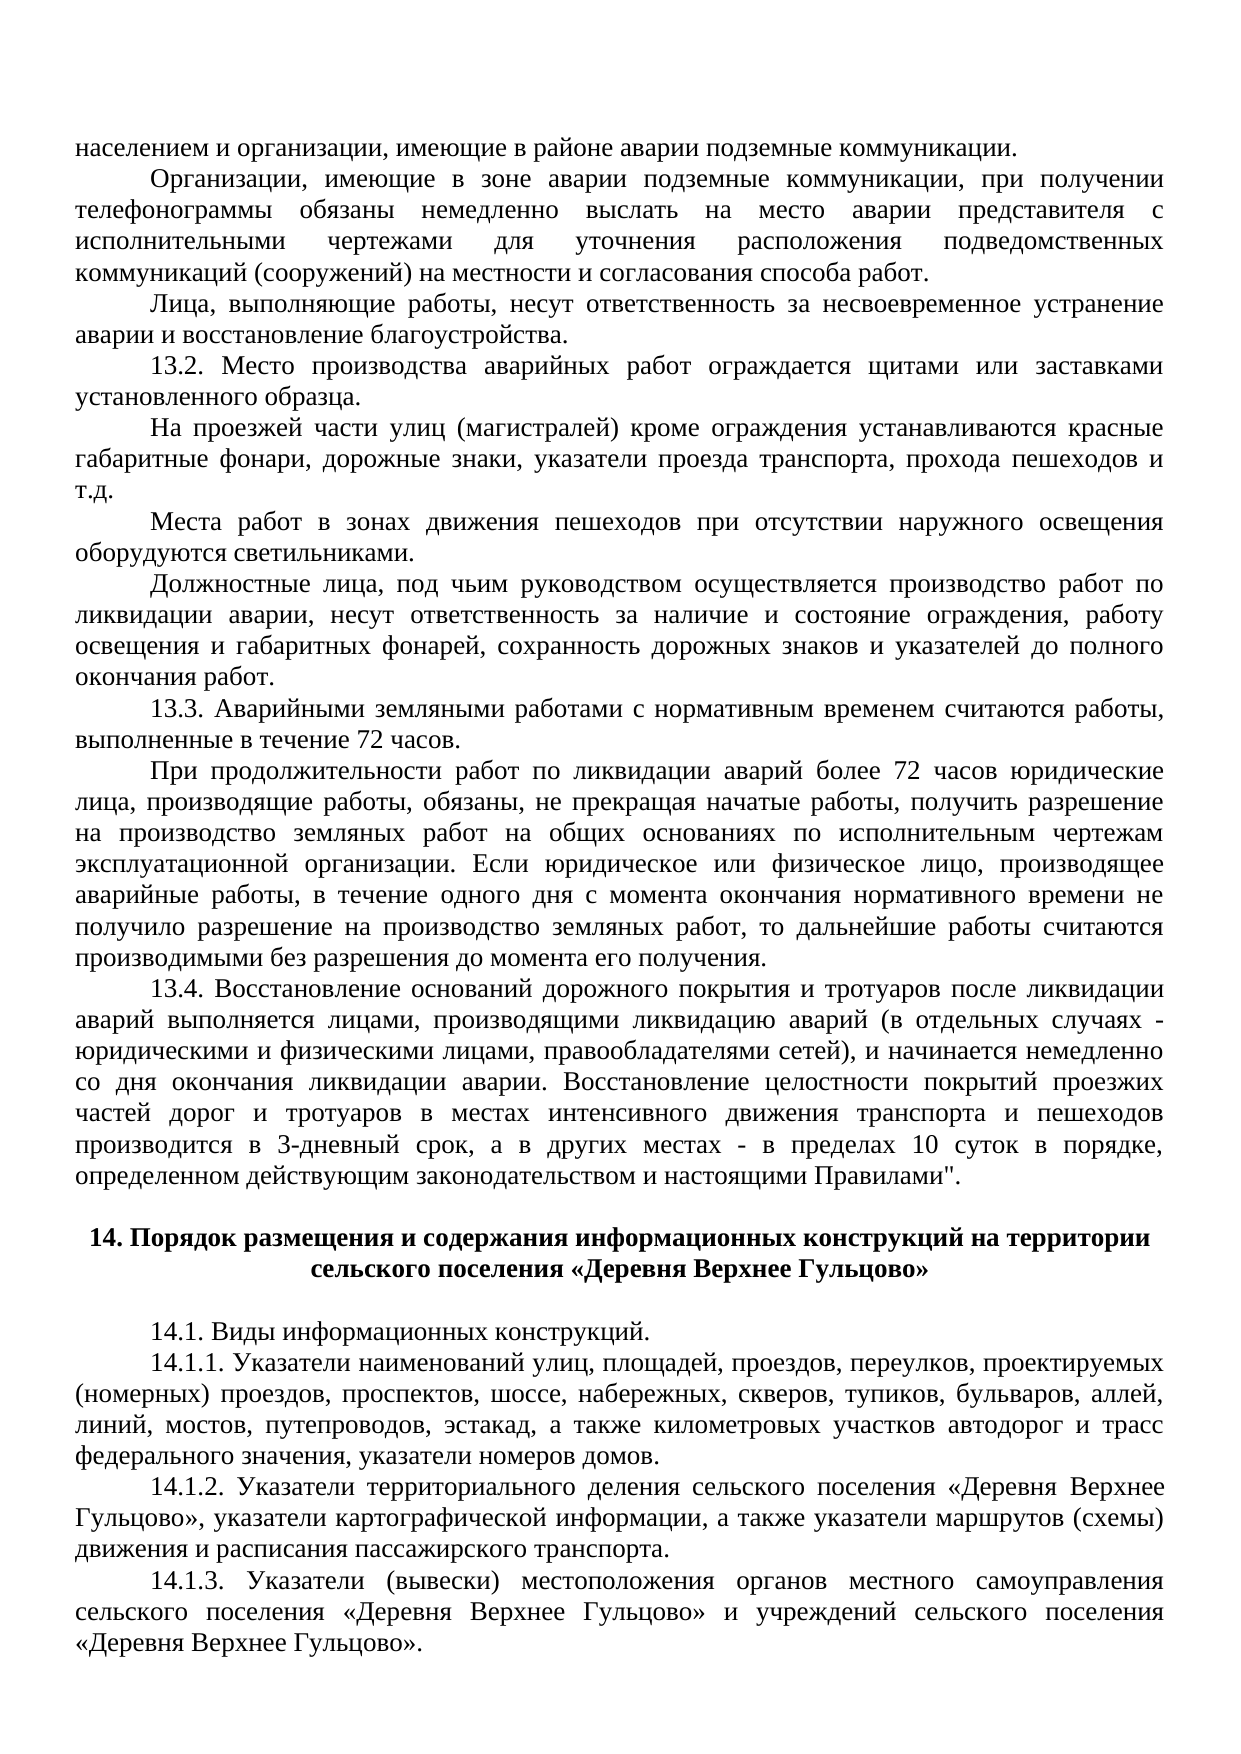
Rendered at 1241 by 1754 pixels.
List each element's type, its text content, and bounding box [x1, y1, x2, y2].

text 14.1. Виды информационных конструкций. [75, 1314, 1165, 1346]
text 14.1.3. Указатели (вывески) местоположения органов местного самоуправления сельского поселения «Деревня Верхнее Гульцово» и учреждений сельского поселения «Деревня Верхнее Гульцово». [75, 1564, 1165, 1657]
text 13.3. Аварийными земляными работами с нормативным временем считаются работы, выполненные в течение 72 часов. [75, 692, 1165, 754]
text Организации, имеющие в зоне аварии подземные коммуникации, при получении телефонограммы обязаны немедленно выслать на место аварии представителя с исполнительными чертежами для уточнения расположения подведомственных коммуникаций (сооружений) на местности и согласования способа работ. [75, 162, 1165, 287]
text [75, 131, 1165, 162]
text 13.2. Место производства аварийных работ ограждается щитами или заставками установленного образца. [75, 349, 1165, 411]
text 14.1.1. Указатели наименований улиц, площадей, проездов, переулков, проектируемых (номерных) проездов, проспектов, шоссе, набережных, скверов, тупиков, бульваров, аллей, линий, мостов, путепроводов, эстакад, а также километровых участков автодорог и трасс федерального значения, указатели номеров домов. [75, 1346, 1165, 1470]
text 14. Порядок размещения и содержания информационных конструкций на территории сельского поселения «Деревня Верхнее Гульцово» [75, 1221, 1165, 1283]
text На проезжей части улиц (магистралей) кроме ограждения устанавливаются красные габаритные фонари, дорожные знаки, указатели проезда транспорта, прохода пешеходов и т.д. [75, 411, 1165, 505]
text Лица, выполняющие работы, несут ответственность за несвоевременное устранение аварии и восстановление благоустройства. [75, 287, 1165, 349]
text 13.4. Восстановление оснований дорожного покрытия и тротуаров после ликвидации аварий выполняется лицами, производящими ликвидацию аварий (в отдельных случаях - юридическими и физическими лицами, правообладателями сетей), и начинается немедленно со дня окончания ликвидации аварии. Восстановление целостности покрытий проезжих частей дорог и тротуаров в местах интенсивного движения транспорта и пешеходов производится в 3-дневный срок, а в других местах - в пределах 10 суток в порядке, определенном действующим законодательством и настоящими Правилами". [75, 972, 1165, 1190]
text 14.1.2. Указатели территориального деления сельского поселения «Деревня Верхнее Гульцово», указатели картографической информации, а также указатели маршрутов (схемы) движения и расписания пассажирского транспорта. [75, 1470, 1165, 1564]
text При продолжительности работ по ликвидации аварий более 72 часов юридические лица, производящие работы, обязаны, не прекращая начатые работы, получить разрешение на производство земляных работ на общих основаниях по исполнительным чертежам эксплуатационной организации. Если юридическое или физическое лицо, производящее аварийные работы, в течение одного дня с момента окончания нормативного времени не получило разрешение на производство земляных работ, то дальнейшие работы считаются производимыми без разрешения до момента его получения. [75, 754, 1165, 972]
text Места работ в зонах движения пешеходов при отсутствии наружного освещения оборудуются светильниками. [75, 505, 1165, 567]
text Должностные лица, под чьим руководством осуществляется производство работ по ликвидации аварии, несут ответственность за наличие и состояние ограждения, работу освещения и габаритных фонарей, сохранность дорожных знаков и указателей до полного окончания работ. [75, 567, 1165, 692]
